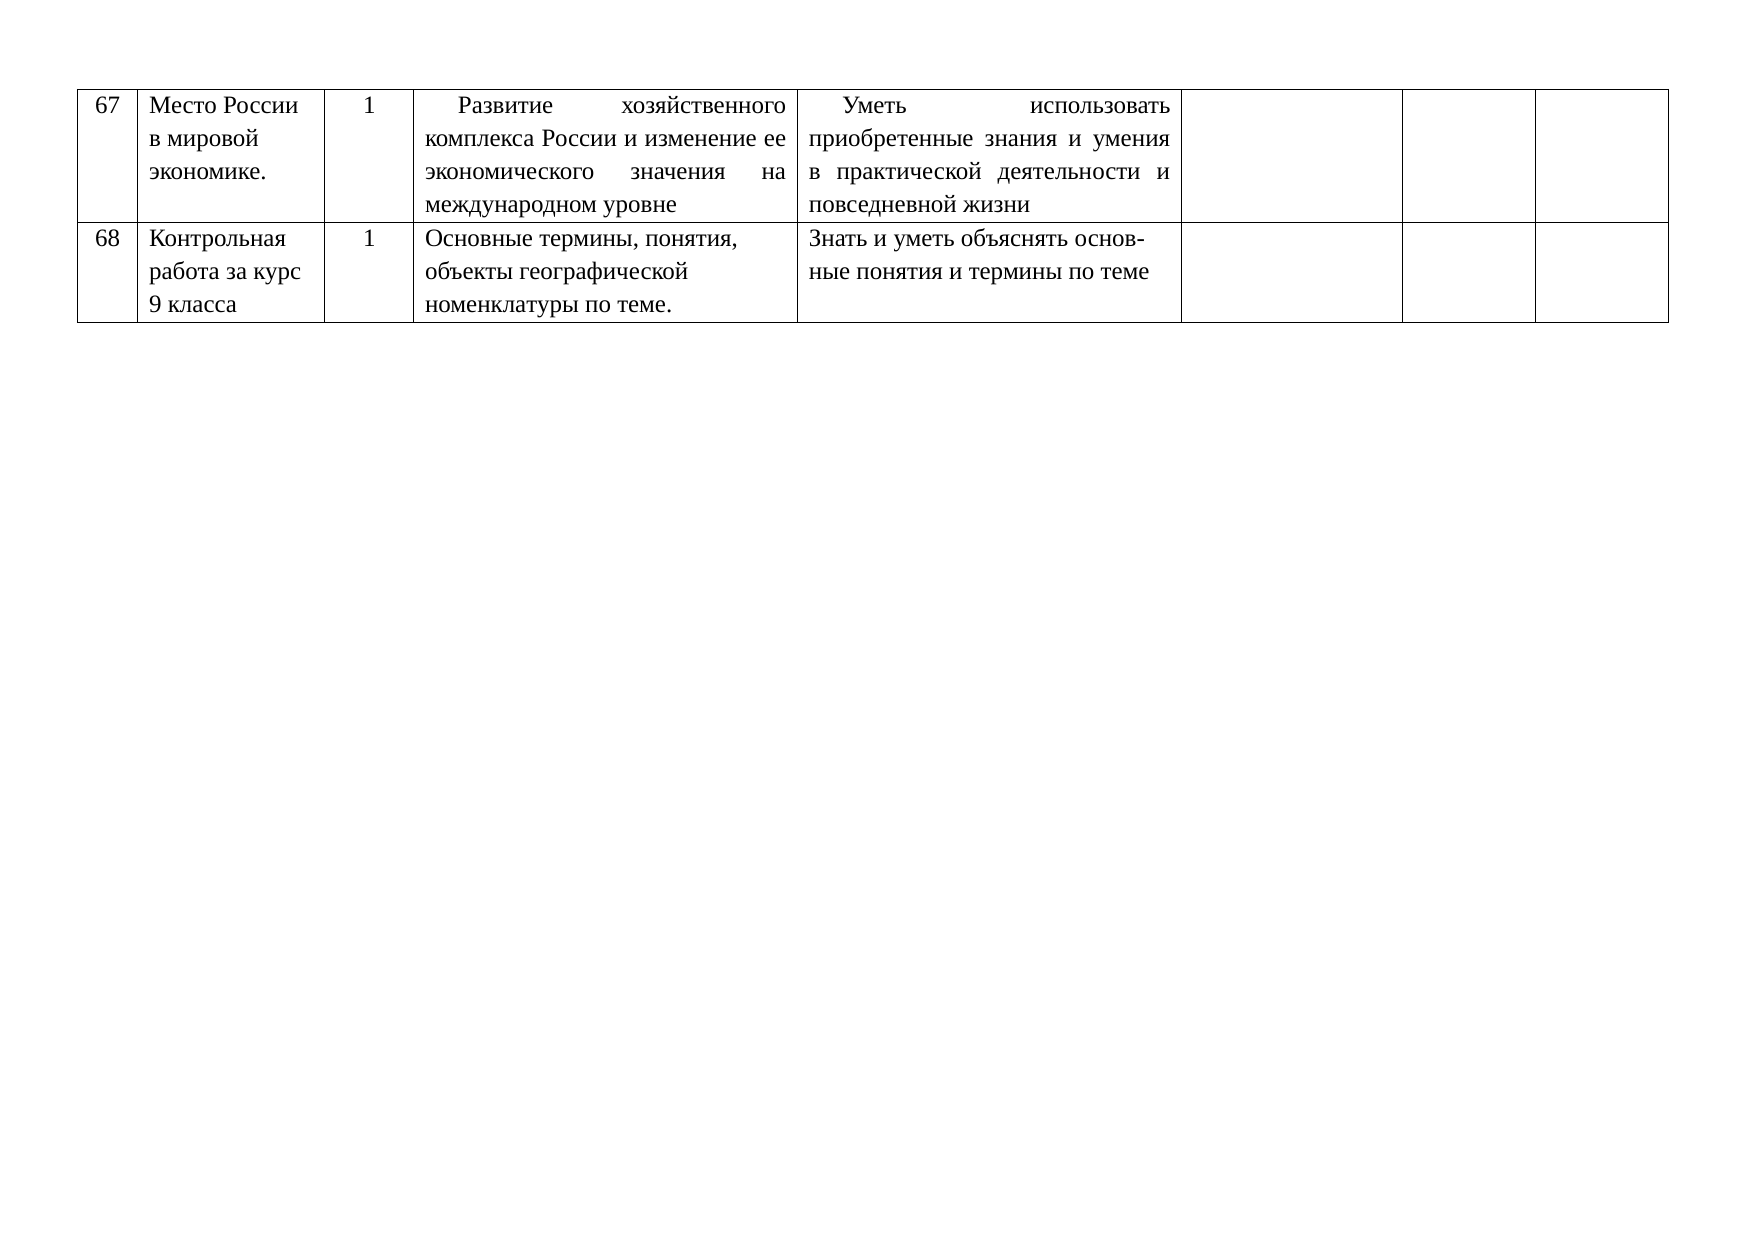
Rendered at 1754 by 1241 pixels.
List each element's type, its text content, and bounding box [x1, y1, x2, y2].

table_cell Основные термины, понятия, объекты географической номенклатуры по теме. [414, 223, 797, 322]
table_cell Развитие хозяйственного комплекса России и изменение ее экономического значения на международном уровне [414, 90, 797, 222]
table_cell [1536, 90, 1668, 222]
table_cell Контрольная работа за курс 9 класса [138, 223, 324, 322]
table_cell 1 [325, 223, 413, 322]
table_cell [1536, 223, 1668, 322]
table_cell [1403, 90, 1535, 222]
table_cell [1182, 223, 1402, 322]
table_cell [1182, 90, 1402, 222]
table_cell Знать и уметь объяснять основные понятия и термины по теме [798, 223, 1181, 322]
table_cell Место России в мировой экономике. [138, 90, 324, 222]
table_cell [1403, 223, 1535, 322]
table_cell Уметь использовать приобретенные знания и умения в практической деятельности и повседневной жизни [798, 90, 1181, 222]
table_cell 1 [325, 90, 413, 222]
table_cell 67 [78, 90, 137, 222]
table_cell 68 [78, 223, 137, 322]
